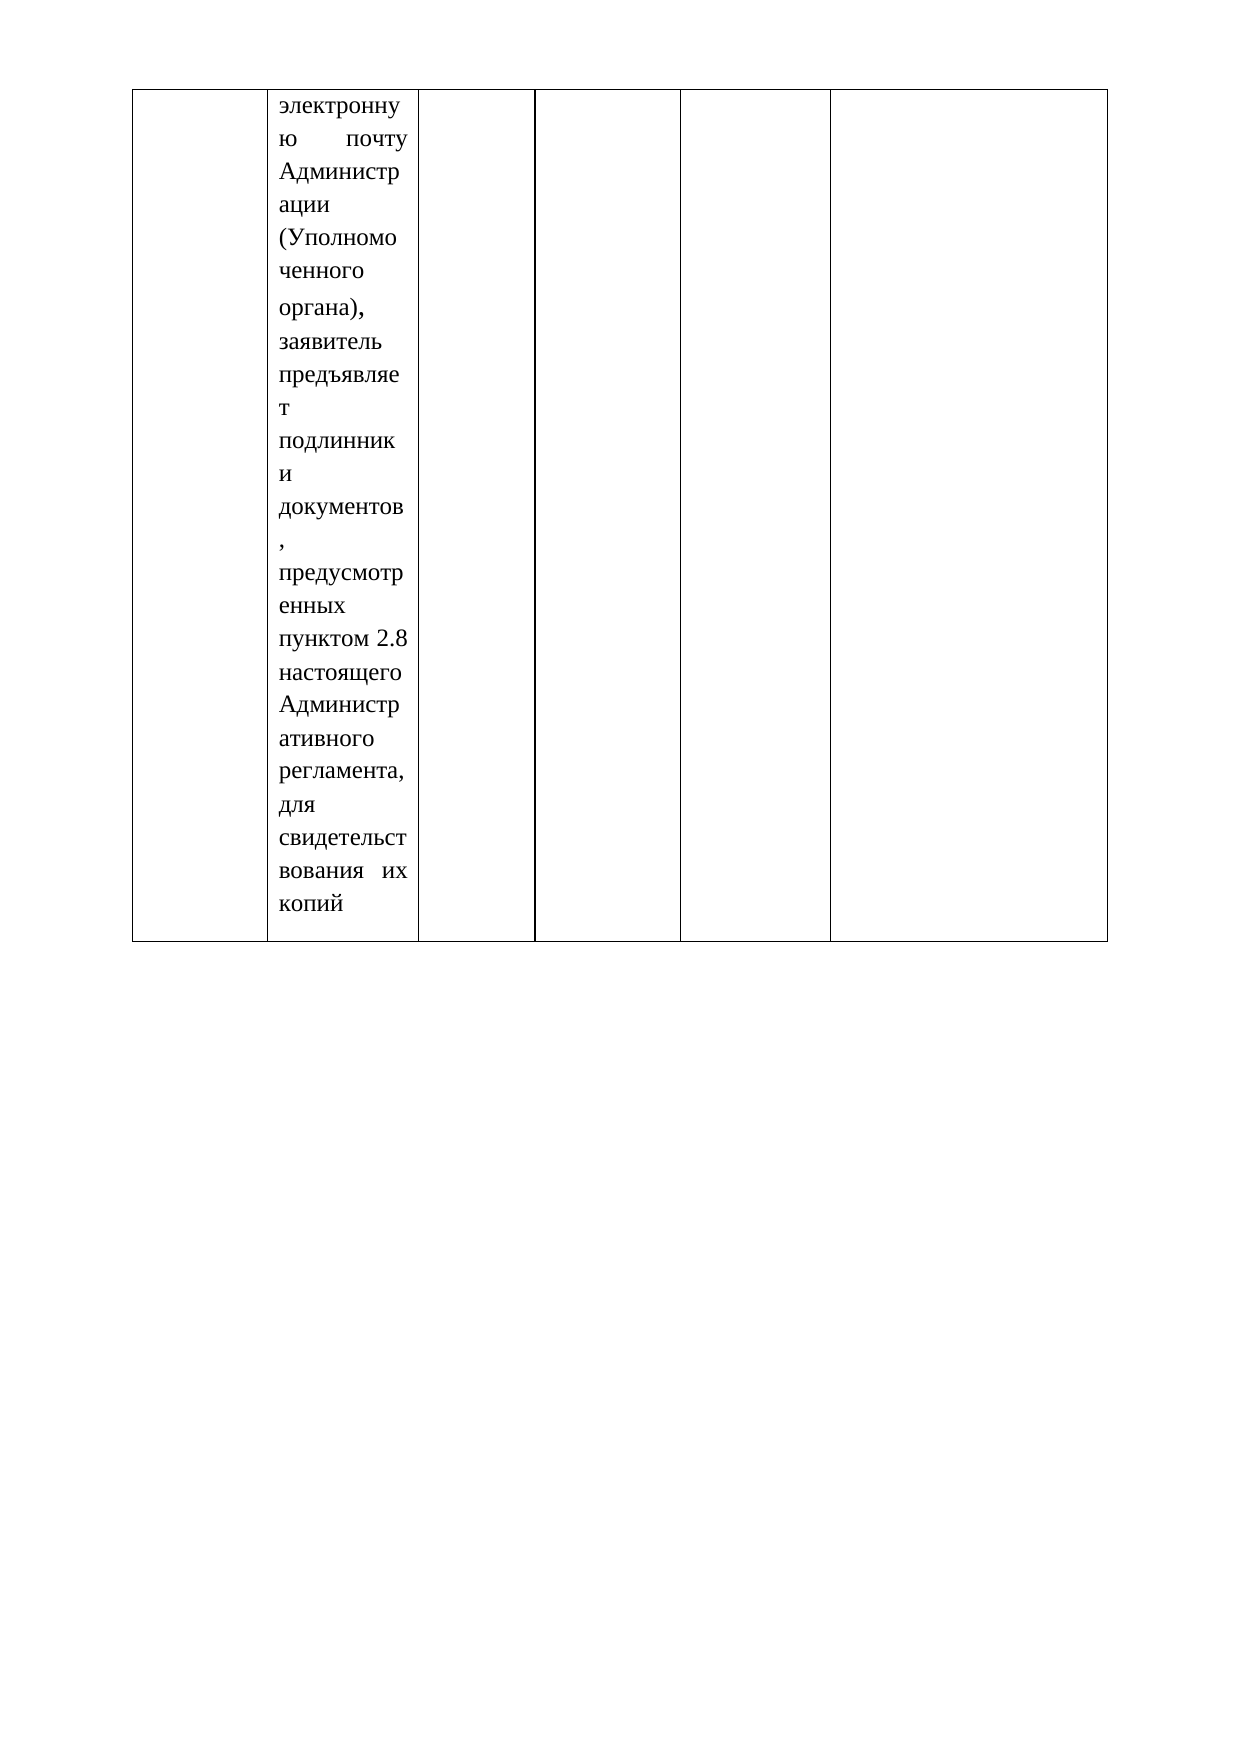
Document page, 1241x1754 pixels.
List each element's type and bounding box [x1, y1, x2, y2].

table_cell [536, 90, 680, 941]
table_cell [419, 90, 534, 941]
table_cell [133, 90, 267, 941]
table_cell [831, 90, 1107, 941]
table_cell [268, 90, 418, 941]
table_cell [681, 90, 830, 941]
